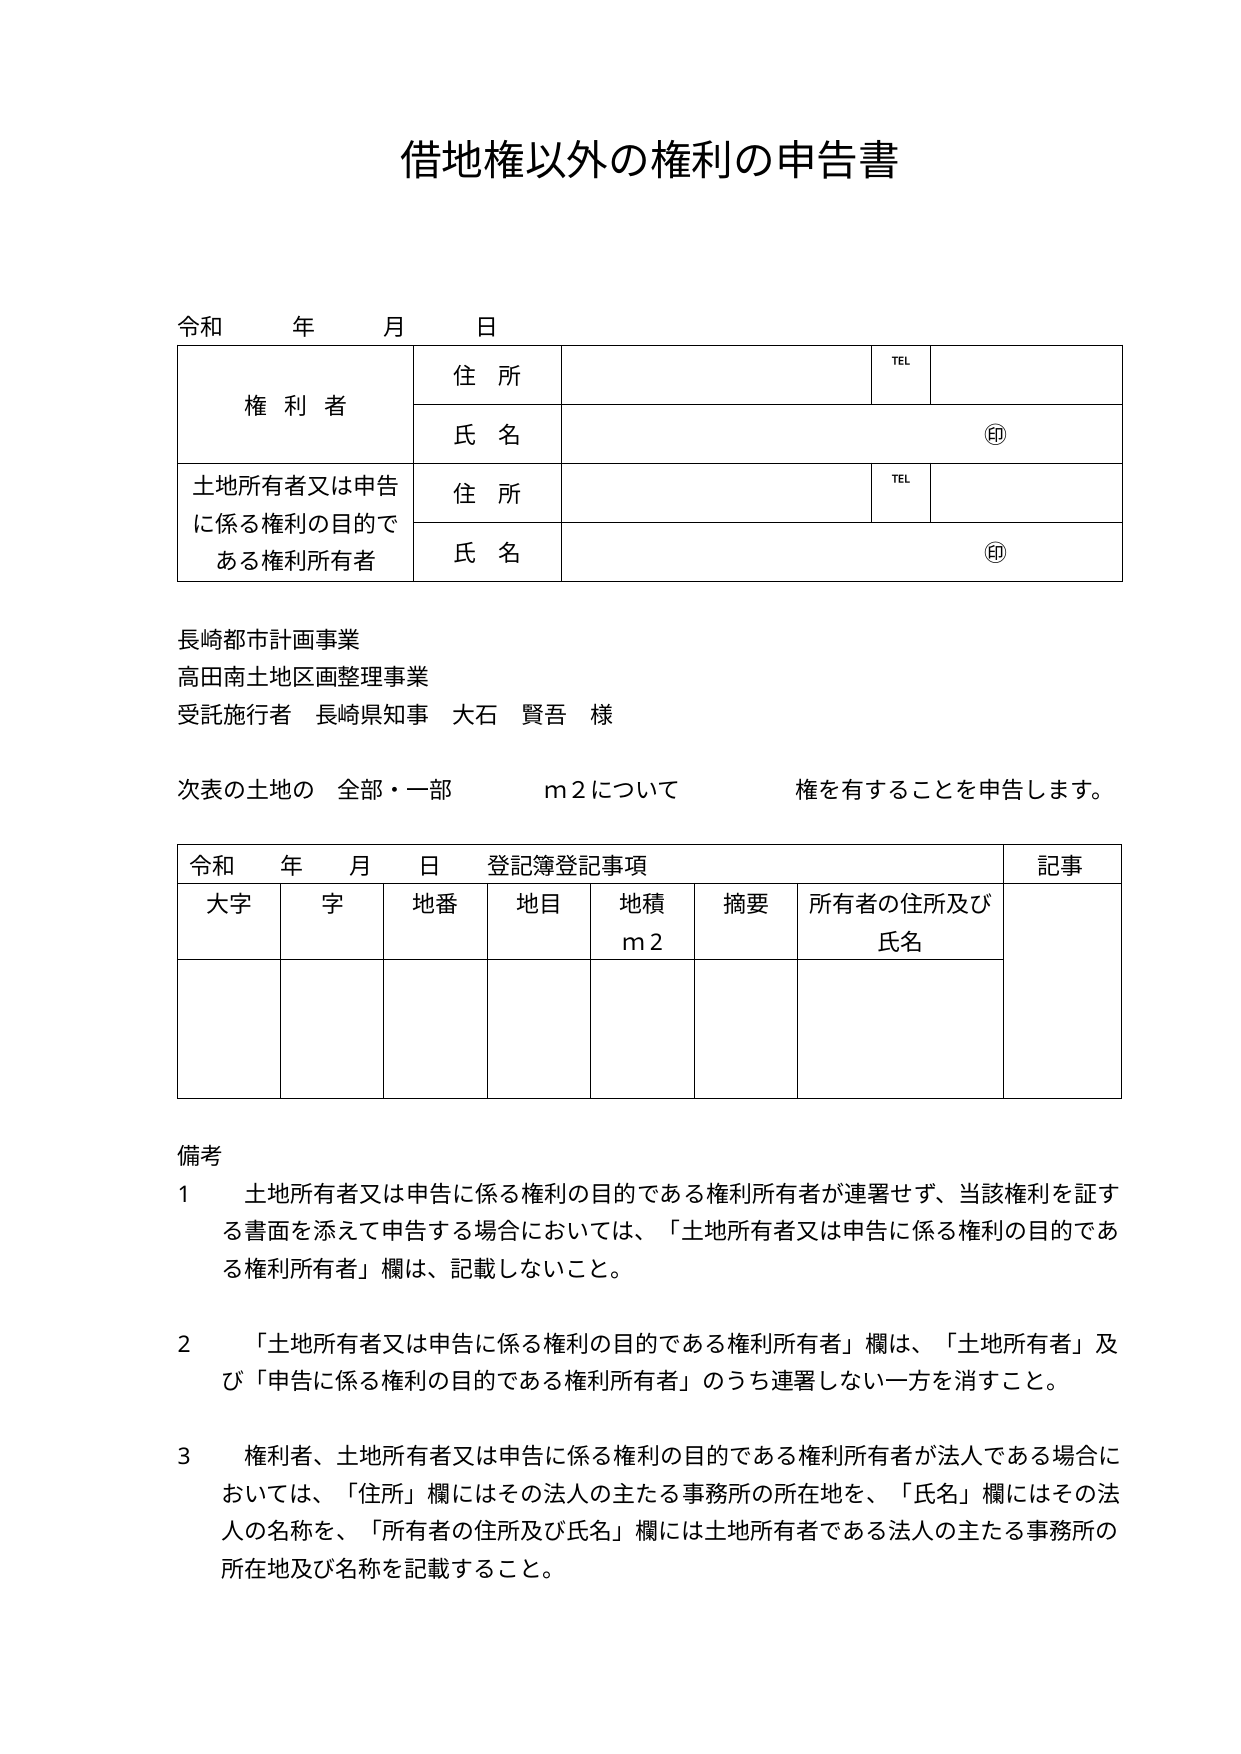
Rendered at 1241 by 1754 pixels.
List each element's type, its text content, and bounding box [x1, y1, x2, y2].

text 令和 年 月 日 [177, 307, 1122, 344]
table_cell 地目 [488, 884, 590, 959]
text 高田南土地区画整理事業 [177, 657, 1122, 694]
table_cell 摘要 [695, 884, 797, 959]
table_header 住 所 [414, 346, 561, 404]
table_cell [695, 960, 797, 1098]
table_cell [798, 960, 1003, 1098]
text 次表の土地の 全部・一部 ｍ２について 権を有することを申告します。 [177, 769, 1122, 807]
table_cell [281, 960, 383, 1098]
table_header 記事 [1004, 845, 1121, 883]
list 「土地所有者又は申告に係る権利の目的である権利所有者」欄は、「土地所有者」及び「申告に係る権利の目的である権利所有者」のうち連署しない一方を消すこと。 [177, 1324, 1122, 1399]
list 権利者、土地所有者又は申告に係る権利の目的である権利所有者が法人である場合においては、「住所」欄にはその法人の主たる事務所の所在地を、「氏名」欄にはその法人の名称を、「所有者の住所及び氏名」欄には土地所有者である法人の主たる事務所の所在地及び名称を記載すること。 [177, 1436, 1122, 1586]
table_cell ㊞ [562, 523, 1122, 581]
table_cell 地積 ｍ2 [591, 884, 694, 959]
table_cell 土地所有者又は申告に係る権利の目的である権利所有者 [178, 464, 413, 581]
text 備考 [177, 1136, 1122, 1174]
list 土地所有者又は申告に係る権利の目的である権利所有者が連署せず、当該権利を証する書面を添えて申告する場合においては、「土地所有者又は申告に係る権利の目的である権利所有者」欄は、記載しないこと。 [177, 1174, 1122, 1286]
text 借地権以外の権利の申告書 [177, 119, 1122, 194]
table_cell [931, 464, 1122, 522]
table_header ℡ [872, 346, 930, 404]
table_cell ㊞ [562, 405, 1122, 463]
table_cell 住 所 [414, 464, 561, 522]
table_cell 氏 名 [414, 523, 561, 581]
table_cell [178, 960, 280, 1098]
table_cell 字 [281, 884, 383, 959]
text 受託施行者 長崎県知事 大石 賢吾 様 [177, 694, 1122, 732]
table_header [562, 346, 871, 404]
table_cell [384, 960, 487, 1098]
table_header 権利者 [178, 346, 413, 463]
table_cell 地番 [384, 884, 487, 959]
text 長崎都市計画事業 [177, 619, 1122, 657]
table_cell 所有者の住所及び氏名 [798, 884, 1003, 959]
table_cell 大字 [178, 884, 280, 959]
table_cell [562, 464, 871, 522]
table_header 令和 年 月 日 登記簿登記事項 [178, 845, 1003, 883]
table_cell 氏 名 [414, 405, 561, 463]
table_header [931, 346, 1122, 404]
table_cell [591, 960, 694, 1098]
table_cell ℡ [872, 464, 930, 522]
table_cell [488, 960, 590, 1098]
table_cell [1004, 884, 1121, 1098]
